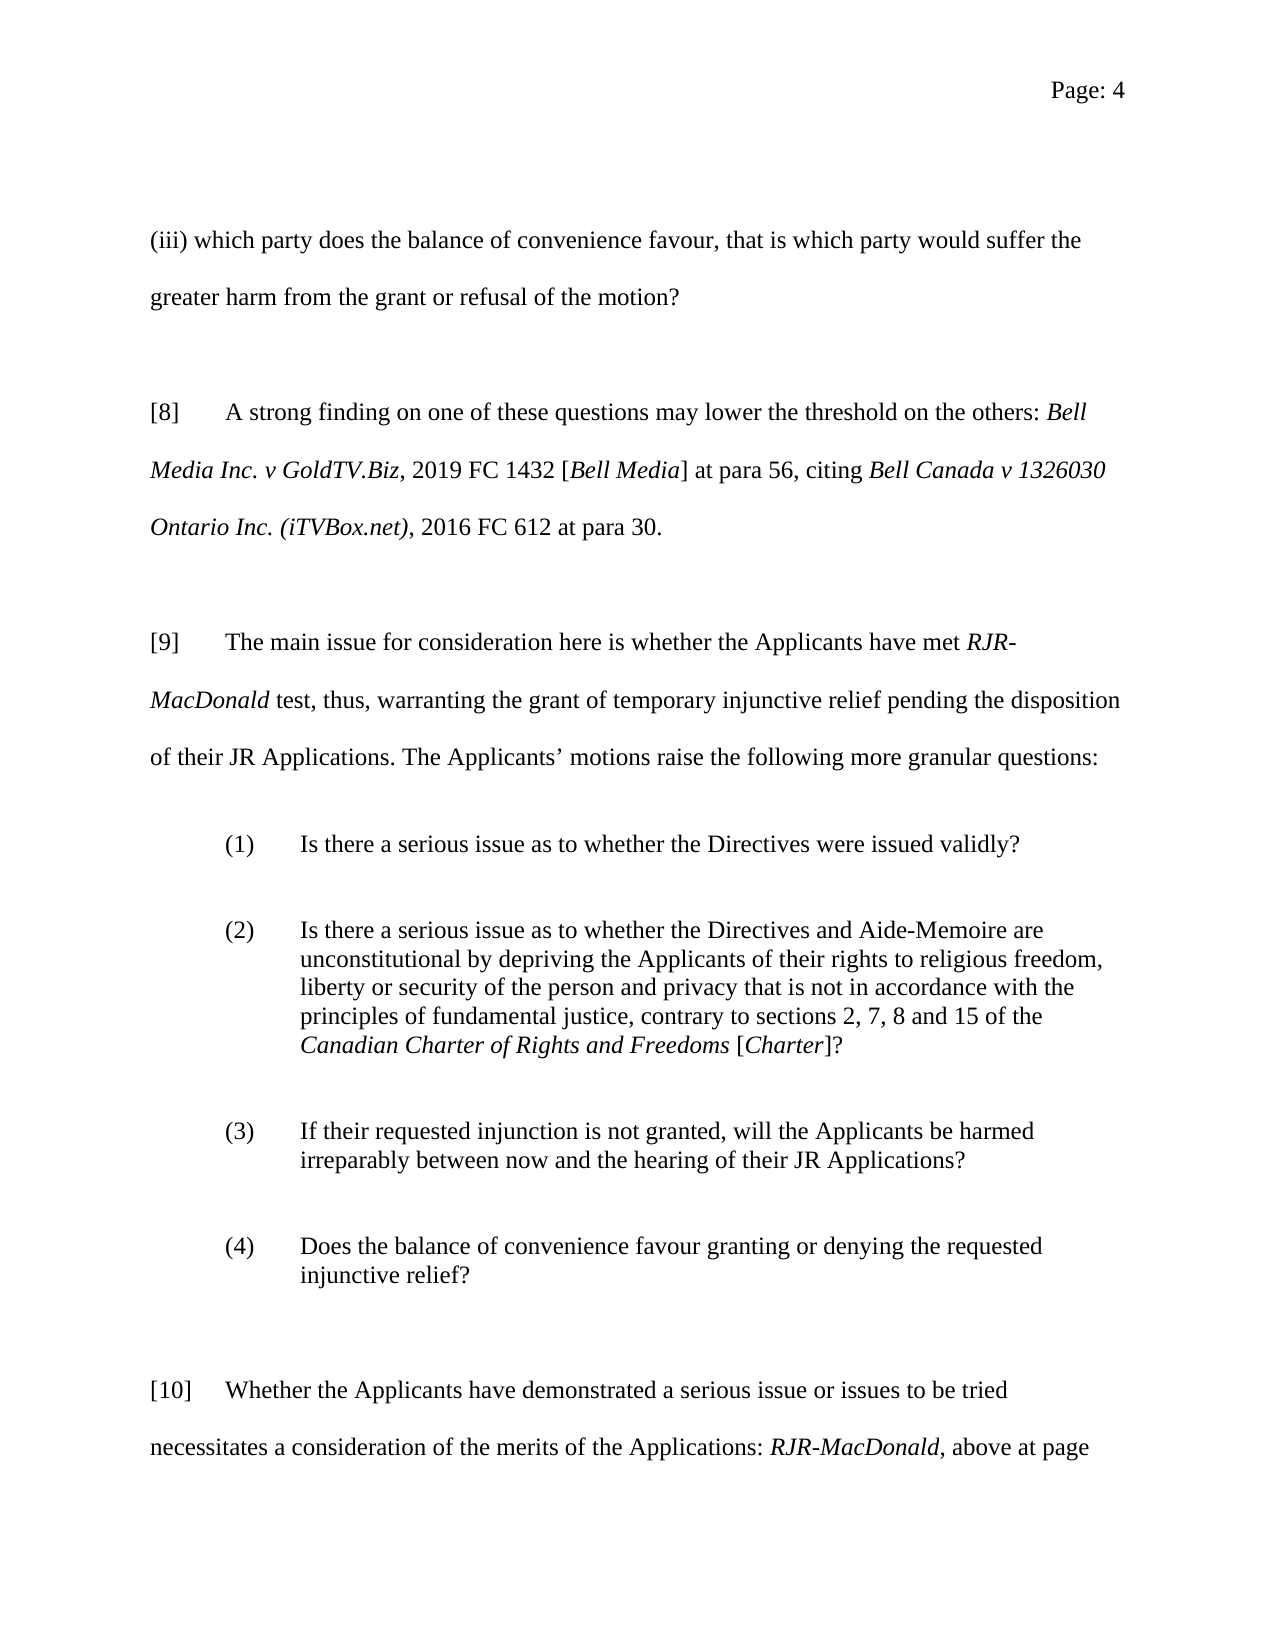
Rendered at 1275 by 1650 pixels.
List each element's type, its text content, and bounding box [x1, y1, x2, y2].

subtitle Does the balance of convenience favour granting or denying the requested injunctive relief? [225, 1231, 1125, 1289]
subtitle Is there a serious issue as to whether the Directives were issued validly? [225, 829, 1125, 857]
subtitle Is there a serious issue as to whether the Directives and Aide-Memoire are unconstitutional by depriving the Applicants of their rights to religious freedom, liberty or security of the person and privacy that is not in accordance with the principles of fundamental justice, contrary to sections 2, 7, 8 and 15 of the Canadian Charter of Rights and Freedoms [Charter]? [225, 915, 1125, 1059]
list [150, 1375, 1125, 1461]
list A strong finding on one of these questions may lower the threshold on the others: Bell Media Inc. v GoldTV.Biz, 2019 FC 1432 [Bell Media] at para 56, citing Bell Canada v 1326030 Ontario Inc. (iTVBox.net), 2016 FC 612 at para 30. [150, 397, 1125, 541]
subtitle If their requested injunction is not granted, will the Applicants be harmed irreparably between now and the hearing of their JR Applications? [225, 1116, 1125, 1174]
list The main issue for consideration here is whether the Applicants have met RJR-MacDonald test, thus, warranting the grant of temporary injunctive relief pending the disposition of their JR Applications. The Applicants’ motions raise the following more granular questions: [150, 627, 1125, 771]
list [150, 225, 1125, 311]
